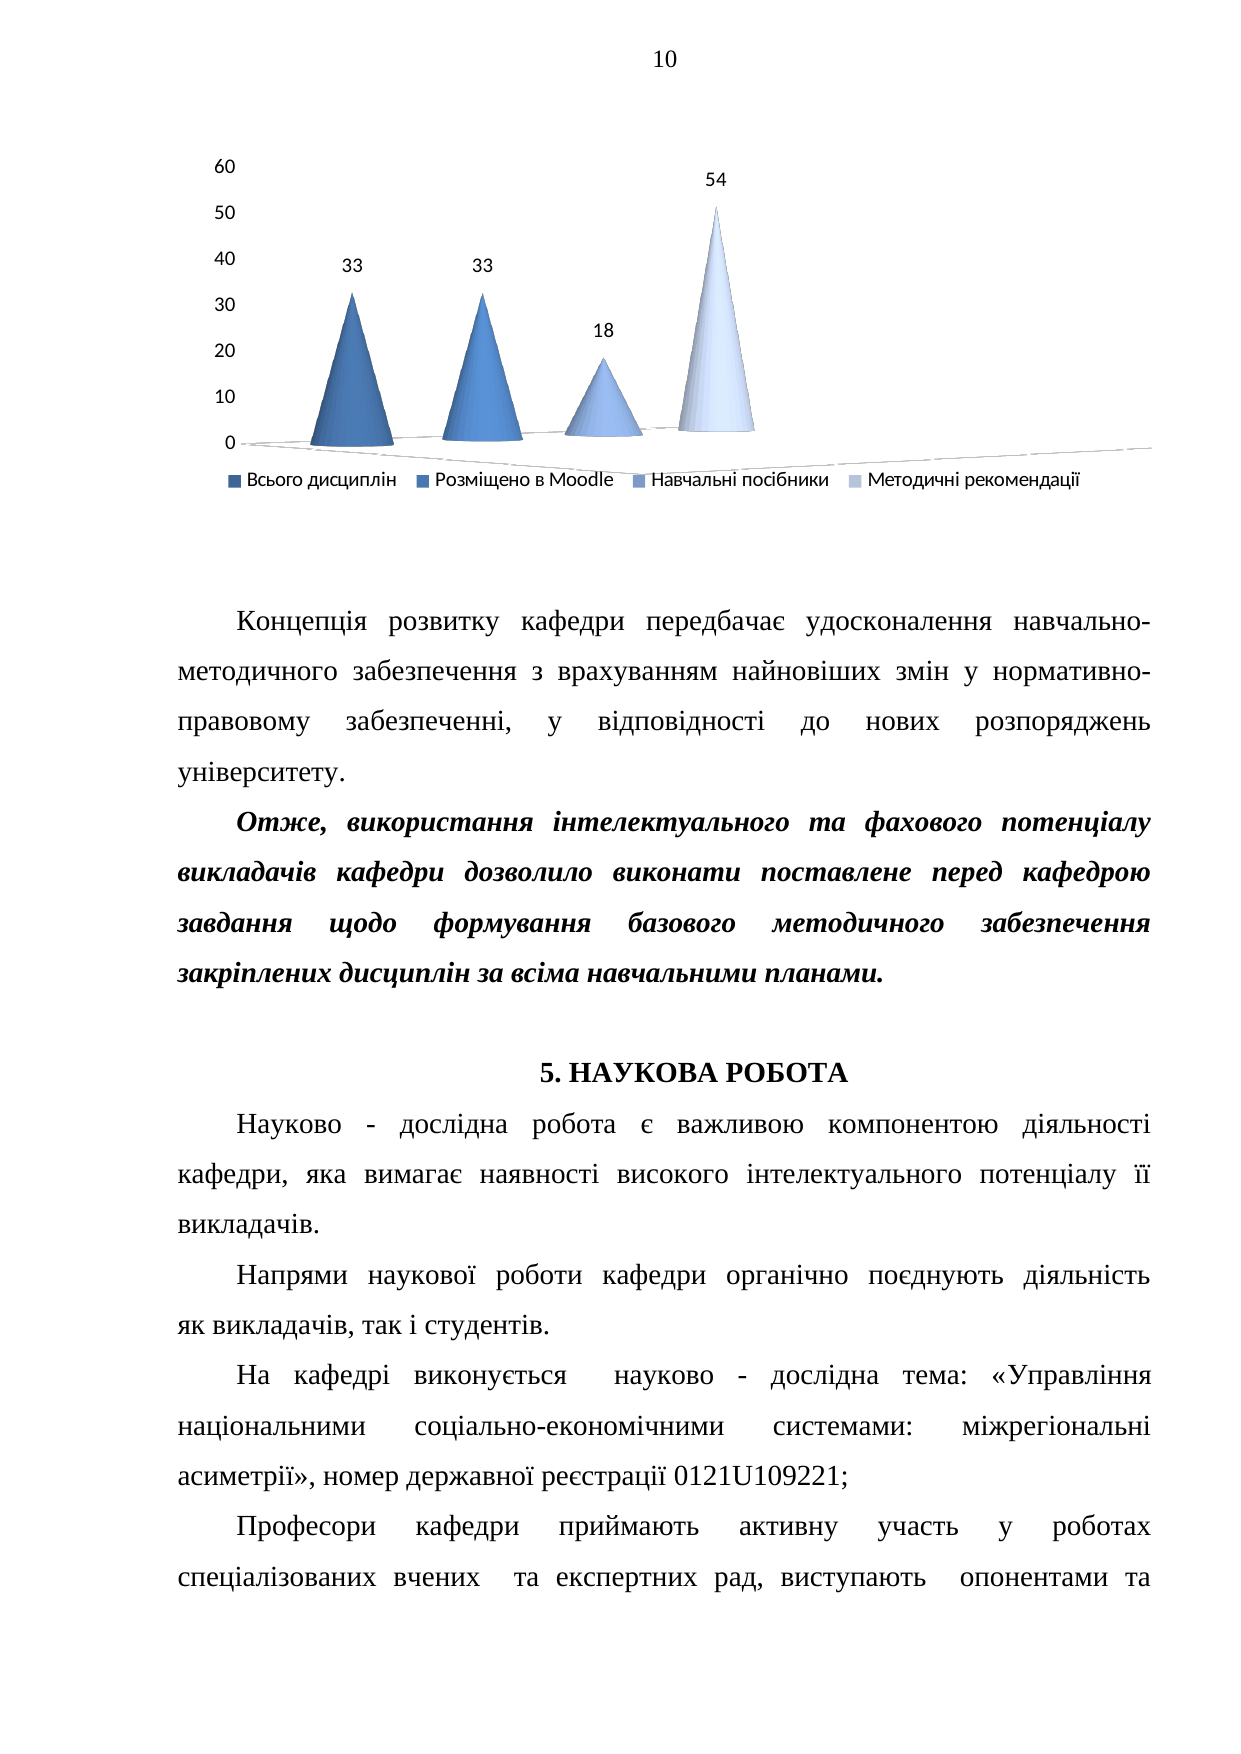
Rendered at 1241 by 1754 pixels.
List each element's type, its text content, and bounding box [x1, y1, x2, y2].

text Науково - дослідна робота є важливою компонентою діяльності кафедри, яка вимагає наявності високого інтелектуального потенціалу її викладачів. [177, 1106, 1152, 1240]
text Напрями наукової роботи кафедри органічно поєднують діяльність як викладачів, так і студентів. [177, 1257, 1152, 1341]
text Отже, використання інтелектуального та фахового потенціалу викладачів кафедри дозволило виконати поставлене перед кафедрою завдання щодо формування базового методичного забезпечення закріплених дисциплін за всіма навчальними планами. [177, 804, 1152, 988]
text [177, 1508, 1152, 1592]
text На кафедрі виконується науково - дослідна тема: «Управління національними соціально-економічними системами: міжрегіональні асиметрії», номер державної реєстрації 0121U109221; [177, 1357, 1152, 1492]
text Концепція розвитку кафедри передбачає удосконалення навчально-методичного забезпечення з врахуванням найновіших змін у нормативно-правовому забезпеченні, у відповідності до нових розпоряджень університету. [177, 603, 1152, 787]
text 5. НАУКОВА РОБОТА [177, 1056, 1152, 1089]
